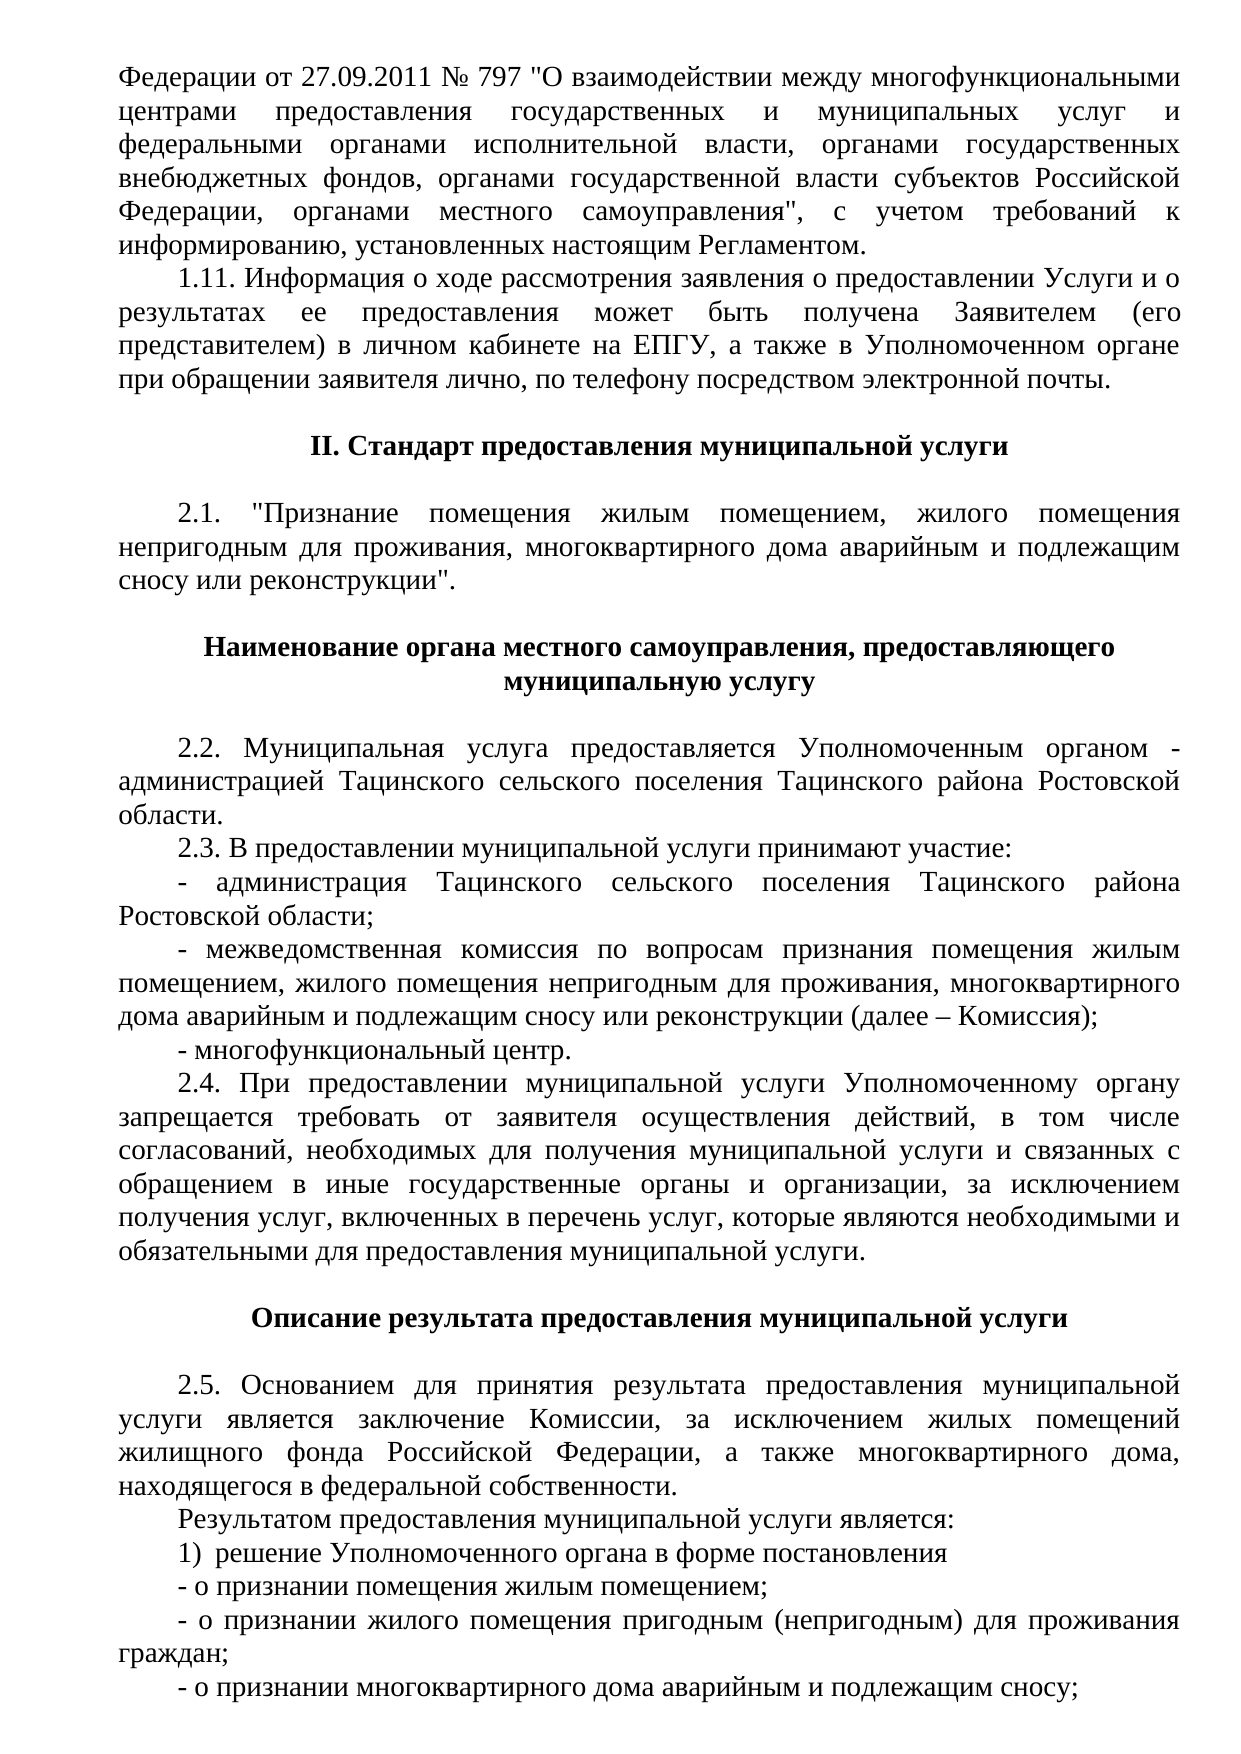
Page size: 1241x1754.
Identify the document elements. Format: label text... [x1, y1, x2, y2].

text 2.5. Основанием для принятия результата предоставления муниципальной услуги является заключение Комиссии, за исключением жилых помещений жилищного фонда Российской Федерации, а также многоквартирного дома, находящегося в федеральной собственности. [118, 1367, 1181, 1501]
text - многофункциональный центр. [118, 1032, 1181, 1065]
list решение Уполномоченного органа в форме постановления [177, 1535, 1181, 1568]
text 2.1. "Признание помещения жилым помещением, жилого помещения непригодным для проживания, многоквартирного дома аварийным и подлежащим сносу или реконструкции". [118, 495, 1181, 596]
text 2.4. При предоставлении муниципальной услуги Уполномоченному органу запрещается требовать от заявителя осуществления действий, в том числе согласований, необходимых для получения муниципальной услуги и связанных с обращением в иные государственные органы и организации, за исключением получения услуг, включенных в перечень услуг, которые являются необходимыми и обязательными для предоставления муниципальной услуги. [118, 1065, 1181, 1267]
subtitle II. Стандарт предоставления муниципальной услуги [138, 428, 1181, 462]
text - о признании жилого помещения пригодным (непригодным) для проживания граждан; [118, 1602, 1181, 1669]
subtitle Описание результата предоставления муниципальной услуги [138, 1300, 1181, 1334]
text 2.3. В предоставлении муниципальной услуги принимают участие: [118, 831, 1181, 864]
text - о признании многоквартирного дома аварийным и подлежащим сносу; [118, 1669, 1181, 1703]
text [118, 59, 1181, 260]
text - администрация Тацинского сельского поселения Тацинского района Ростовской области; [118, 864, 1181, 931]
text - межведомственная комиссия по вопросам признания помещения жилым помещением, жилого помещения непригодным для проживания, многоквартирного дома аварийным и подлежащим сносу или реконструкции (далее – Комиссия); [118, 931, 1181, 1032]
text - о признании помещения жилым помещением; [118, 1568, 1181, 1602]
text 2.2. Муниципальная услуга предоставляется Уполномоченным органом - администрацией Тацинского сельского поселения Тацинского района Ростовской области. [118, 730, 1181, 831]
subtitle Наименование органа местного самоуправления, предоставляющего муниципальную услугу [138, 629, 1181, 696]
text Результатом предоставления муниципальной услуги является: [118, 1501, 1181, 1535]
text 1.11. Информация о ходе рассмотрения заявления о предоставлении Услуги и о результатах ее предоставления может быть получена Заявителем (его представителем) в личном кабинете на ЕПГУ, а также в Уполномоченном органе при обращении заявителя лично, по телефону посредством электронной почты. [118, 260, 1181, 394]
